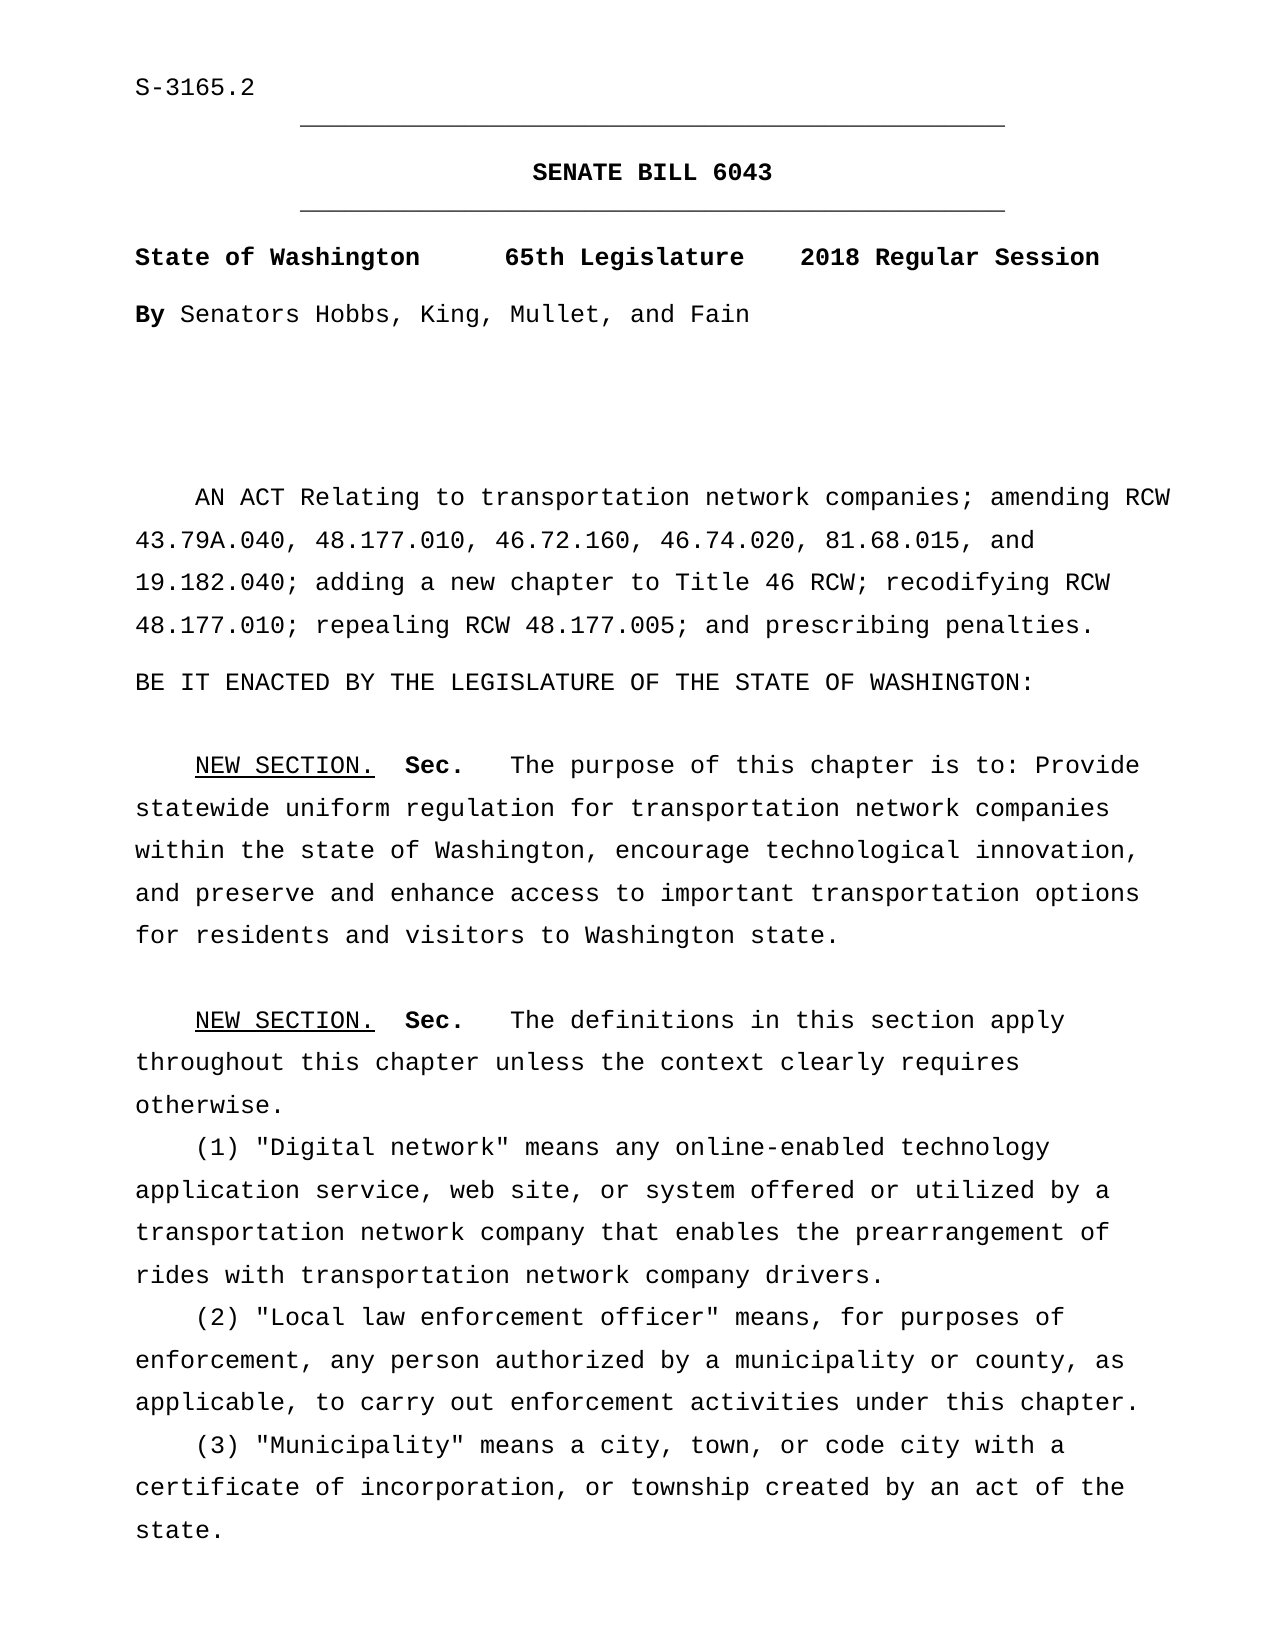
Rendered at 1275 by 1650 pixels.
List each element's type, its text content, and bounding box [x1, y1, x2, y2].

text NEW SECTION. Sec. The purpose of this chapter is to: Provide statewide uniform regulation for transportation network companies within the state of Washington, encourage technological innovation, and preserve and enhance access to important transportation options for residents and visitors to Washington state. [135, 740, 1170, 952]
text AN ACT Relating to transportation network companies; amending RCW 43.79A.040, 48.177.010, 46.72.160, 46.74.020, 81.68.015, and 19.182.040; adding a new chapter to Title 46 RCW; recodifying RCW 48.177.010; repealing RCW 48.177.005; and prescribing penalties. [135, 472, 1170, 642]
text (3) "Municipality" means a city, town, or code city with a certificate of incorporation, or township created by an act of the state. [135, 1419, 1170, 1547]
text BE IT ENACTED BY THE LEGISLATURE OF THE STATE OF WASHINGTON: [135, 670, 1170, 698]
text _______________________________________________ [135, 188, 1170, 217]
text SENATE BILL 6043 [135, 160, 1170, 188]
text NEW SECTION. Sec. The definitions in this section apply throughout this chapter unless the context clearly requires otherwise. [135, 994, 1170, 1122]
text _______________________________________________ [135, 103, 1170, 132]
text (2) "Local law enforcement officer" means, for purposes of enforcement, any person authorized by a municipality or county, as applicable, to carry out enforcement activities under this chapter. [135, 1292, 1170, 1419]
text By Senators Hobbs, King, Mullet, and Fain [135, 302, 1170, 330]
text State of Washington 65th Legislature 2018 Regular Session [135, 245, 1170, 273]
text S-3165.2 [135, 75, 1170, 103]
text (1) "Digital network" means any online-enabled technology application service, web site, or system offered or utilized by a transportation network company that enables the prearrangement of rides with transportation network company drivers. [135, 1122, 1170, 1292]
